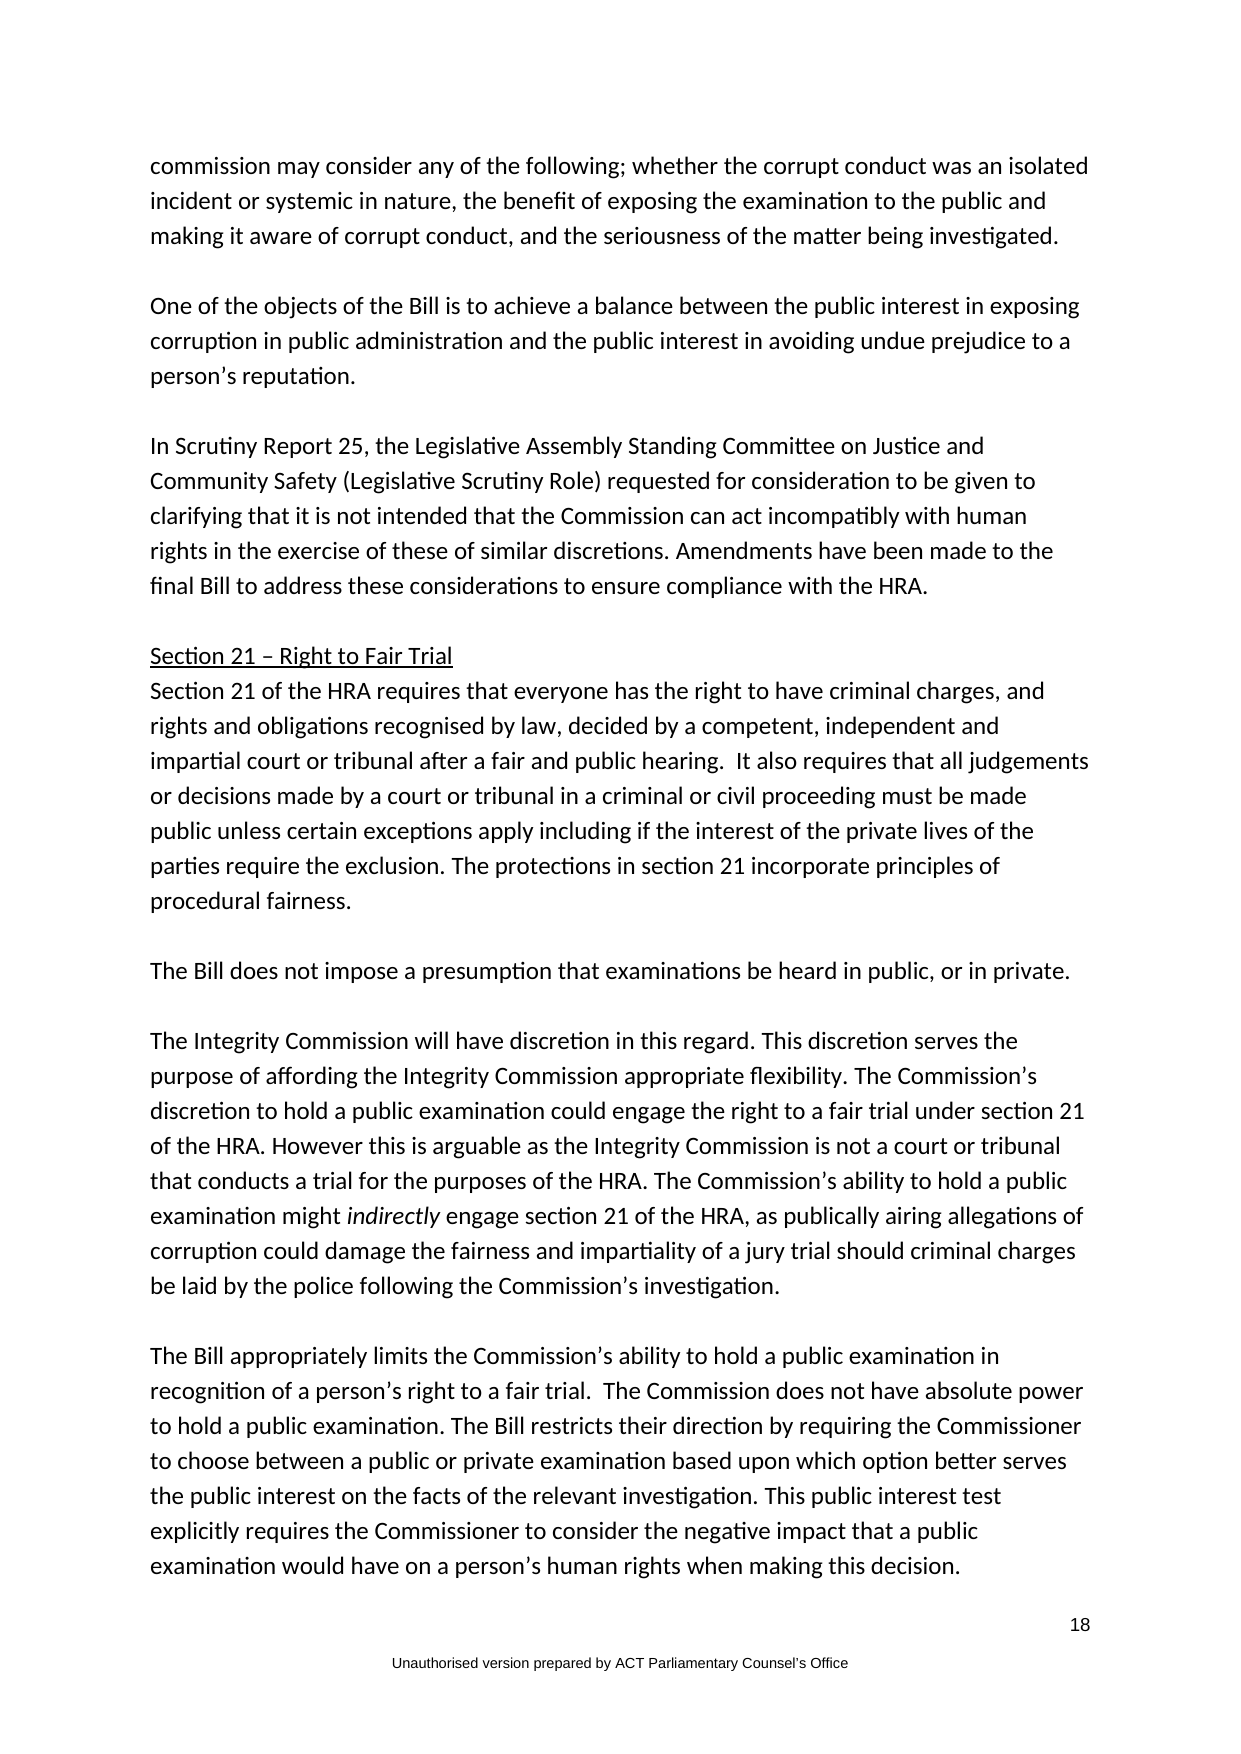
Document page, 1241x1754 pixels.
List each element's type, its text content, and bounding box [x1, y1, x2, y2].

text The Integrity Commission will have discretion in this regard. This discretion serves the purpose of affording the Integrity Commission appropriate flexibility. The Commission’s discretion to hold a public examination could engage the right to a fair trial under section 21 of the HRA. However this is arguable as the Integrity Commission is not a court or tribunal that conducts a trial for the purposes of the HRA. The Commission’s ability to hold a public examination might indirectly engage section 21 of the HRA, as publically airing allegations of corruption could damage the fairness and impartiality of a jury trial should criminal charges be laid by the police following the Commission’s investigation. [150, 1025, 1090, 1301]
text Section 21 – Right to Fair Trial [150, 640, 1090, 671]
text One of the objects of the Bill is to achieve a balance between the public interest in exposing corruption in public administration and the public interest in avoiding undue prejudice to a person’s reputation. [150, 290, 1090, 391]
text In Scrutiny Report 25, the Legislative Assembly Standing Committee on Justice and Community Safety (Legislative Scrutiny Role) requested for consideration to be given to clarifying that it is not intended that the Commission can act incompatibly with human rights in the exercise of these of similar discretions. Amendments have been made to the final Bill to address these considerations to ensure compliance with the HRA. [150, 430, 1090, 601]
text The Bill does not impose a presumption that examinations be heard in public, or in private. [150, 955, 1090, 986]
text Section 21 of the HRA requires that everyone has the right to have criminal charges, and rights and obligations recognised by law, decided by a competent, independent and impartial court or tribunal after a fair and public hearing. It also requires that all judgements or decisions made by a court or tribunal in a criminal or civil proceeding must be made public unless certain exceptions apply including if the interest of the private lives of the parties require the exclusion. The protections in section 21 incorporate principles of procedural fairness. [150, 675, 1090, 916]
text The Bill appropriately limits the Commission’s ability to hold a public examination in recognition of a person’s right to a fair trial. The Commission does not have absolute power to hold a public examination. The Bill restricts their direction by requiring the Commissioner to choose between a public or private examination based upon which option better serves the public interest on the facts of the relevant investigation. This public interest test explicitly requires the Commissioner to consider the negative impact that a public examination would have on a person’s human rights when making this decision. [150, 1340, 1090, 1581]
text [150, 150, 1090, 251]
